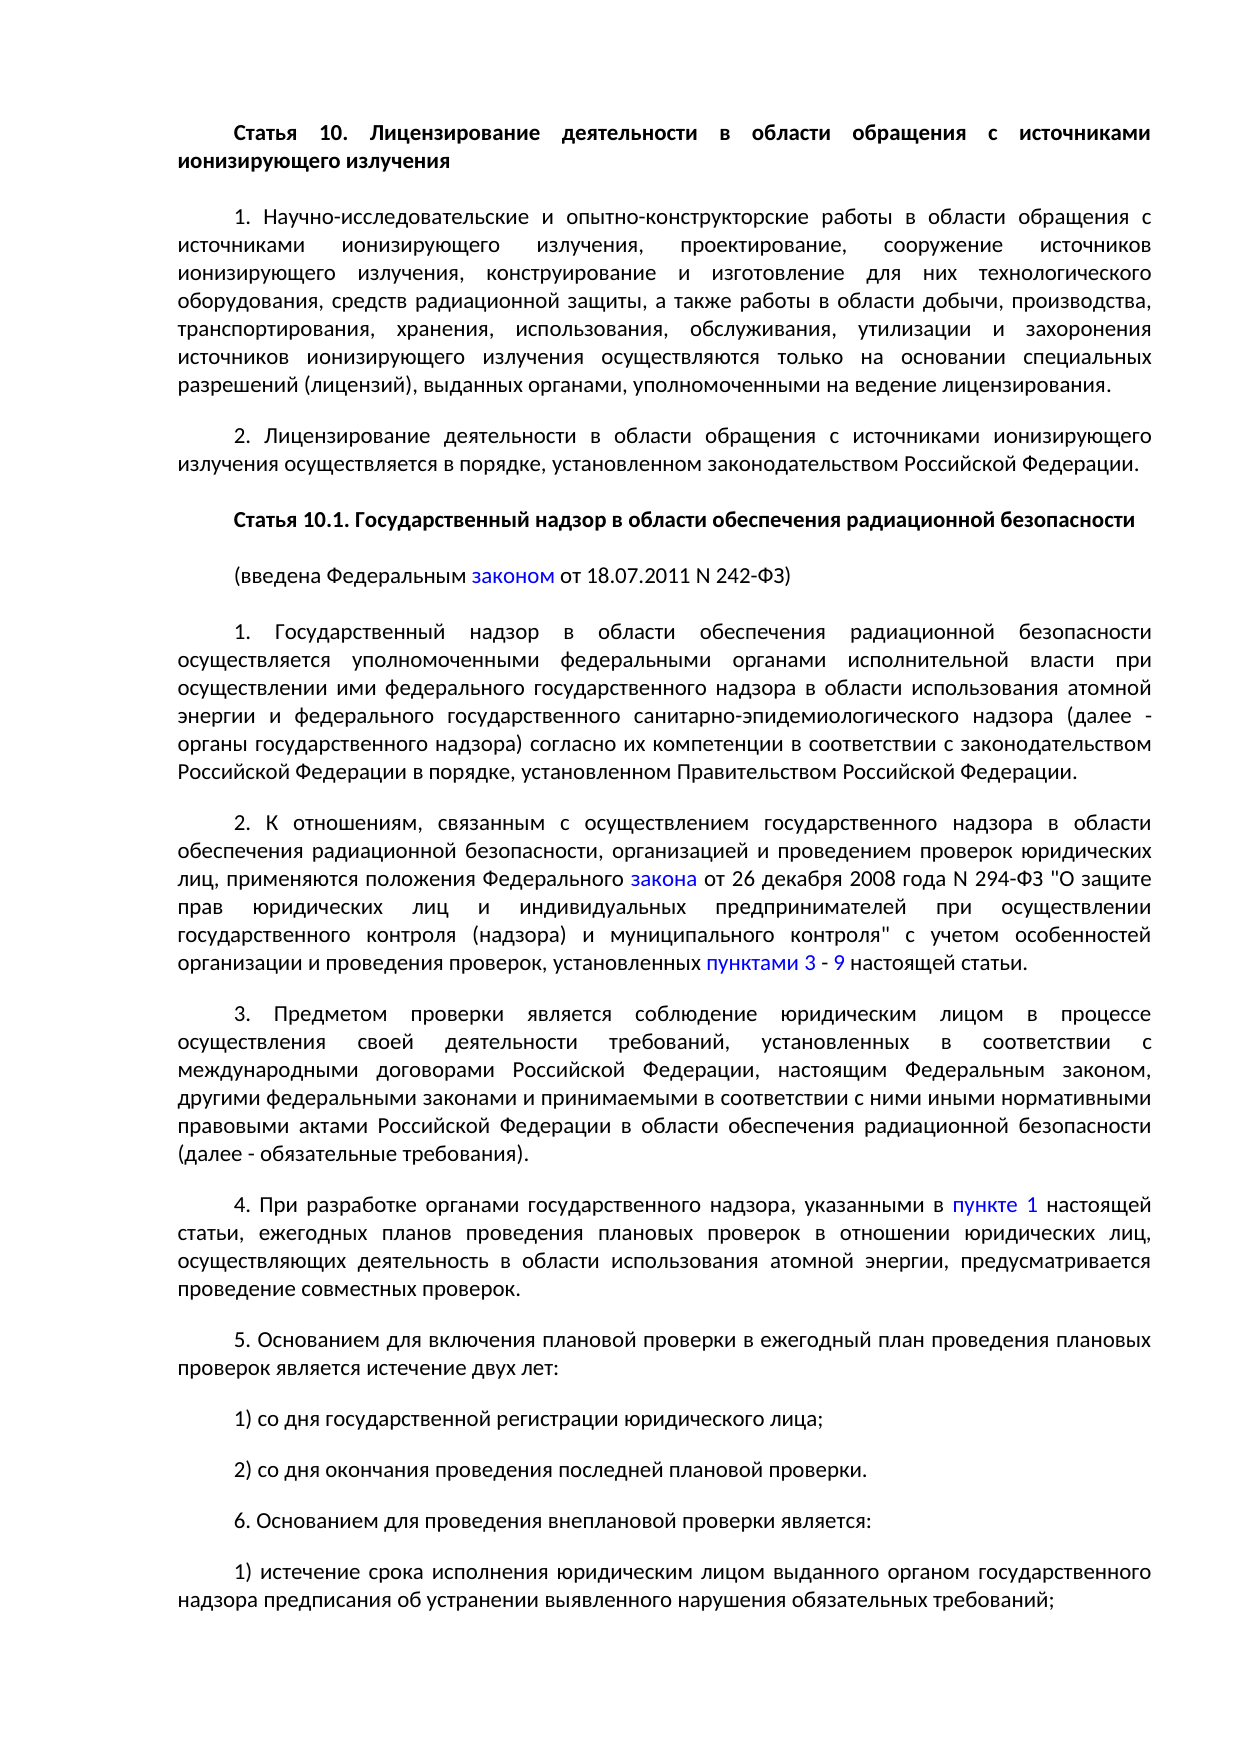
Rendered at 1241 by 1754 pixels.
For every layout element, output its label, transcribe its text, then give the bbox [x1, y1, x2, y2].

text 2) со дня окончания проведения последней плановой проверки. [177, 1455, 1152, 1483]
title Статья 10.1. Государственный надзор в области обеспечения радиационной безопасности [177, 505, 1152, 533]
text 6. Основанием для проведения внеплановой проверки является: [177, 1506, 1152, 1534]
text 5. Основанием для включения плановой проверки в ежегодный план проведения плановых проверок является истечение двух лет: [177, 1326, 1152, 1382]
text 3. Предметом проверки является соблюдение юридическим лицом в процессе осуществления своей деятельности требований, установленных в соответствии с международными договорами Российской Федерации, настоящим Федеральным законом, другими федеральными законами и принимаемыми в соответствии с ними иными нормативными правовыми актами Российской Федерации в области обеспечения радиационной безопасности (далее - обязательные требования). [177, 999, 1152, 1168]
text 4. При разработке органами государственного надзора, указанными в пункте 1 настоящей статьи, ежегодных планов проведения плановых проверок в отношении юридических лиц, осуществляющих деятельность в области использования атомной энергии, предусматривается проведение совместных проверок. [177, 1191, 1152, 1303]
text (введена Федеральным законом от 18.07.2011 N 242-ФЗ) [177, 561, 1152, 589]
text 1) со дня государственной регистрации юридического лица; [177, 1404, 1152, 1432]
text 2. К отношениям, связанным с осуществлением государственного надзора в области обеспечения радиационной безопасности, организацией и проведением проверок юридических лиц, применяются положения Федерального закона от 26 декабря 2008 года N 294-ФЗ "О защите прав юридических лиц и индивидуальных предпринимателей при осуществлении государственного контроля (надзора) и муниципального контроля" с учетом особенностей организации и проведения проверок, установленных пунктами 3 - 9 настоящей статьи. [177, 808, 1152, 977]
text 1. Научно-исследовательские и опытно-конструкторские работы в области обращения с источниками ионизирующего излучения, проектирование, сооружение источников ионизирующего излучения, конструирование и изготовление для них технологического оборудования, средств радиационной защиты, а также работы в области добычи, производства, транспортирования, хранения, использования, обслуживания, утилизации и захоронения источников ионизирующего излучения осуществляются только на основании специальных разрешений (лицензий), выданных органами, уполномоченными на ведение лицензирования. [177, 202, 1152, 398]
text 2. Лицензирование деятельности в области обращения с источниками ионизирующего излучения осуществляется в порядке, установленном законодательством Российской Федерации. [177, 421, 1152, 477]
text 1. Государственный надзор в области обеспечения радиационной безопасности осуществляется уполномоченными федеральными органами исполнительной власти при осуществлении ими федерального государственного надзора в области использования атомной энергии и федерального государственного санитарно-эпидемиологического надзора (далее - органы государственного надзора) согласно их компетенции в соответствии с законодательством Российской Федерации в порядке, установленном Правительством Российской Федерации. [177, 617, 1152, 786]
text 1) истечение срока исполнения юридическим лицом выданного органом государственного надзора предписания об устранении выявленного нарушения обязательных требований; [177, 1557, 1152, 1613]
title Статья 10. Лицензирование деятельности в области обращения с источниками ионизирующего излучения [177, 118, 1152, 174]
